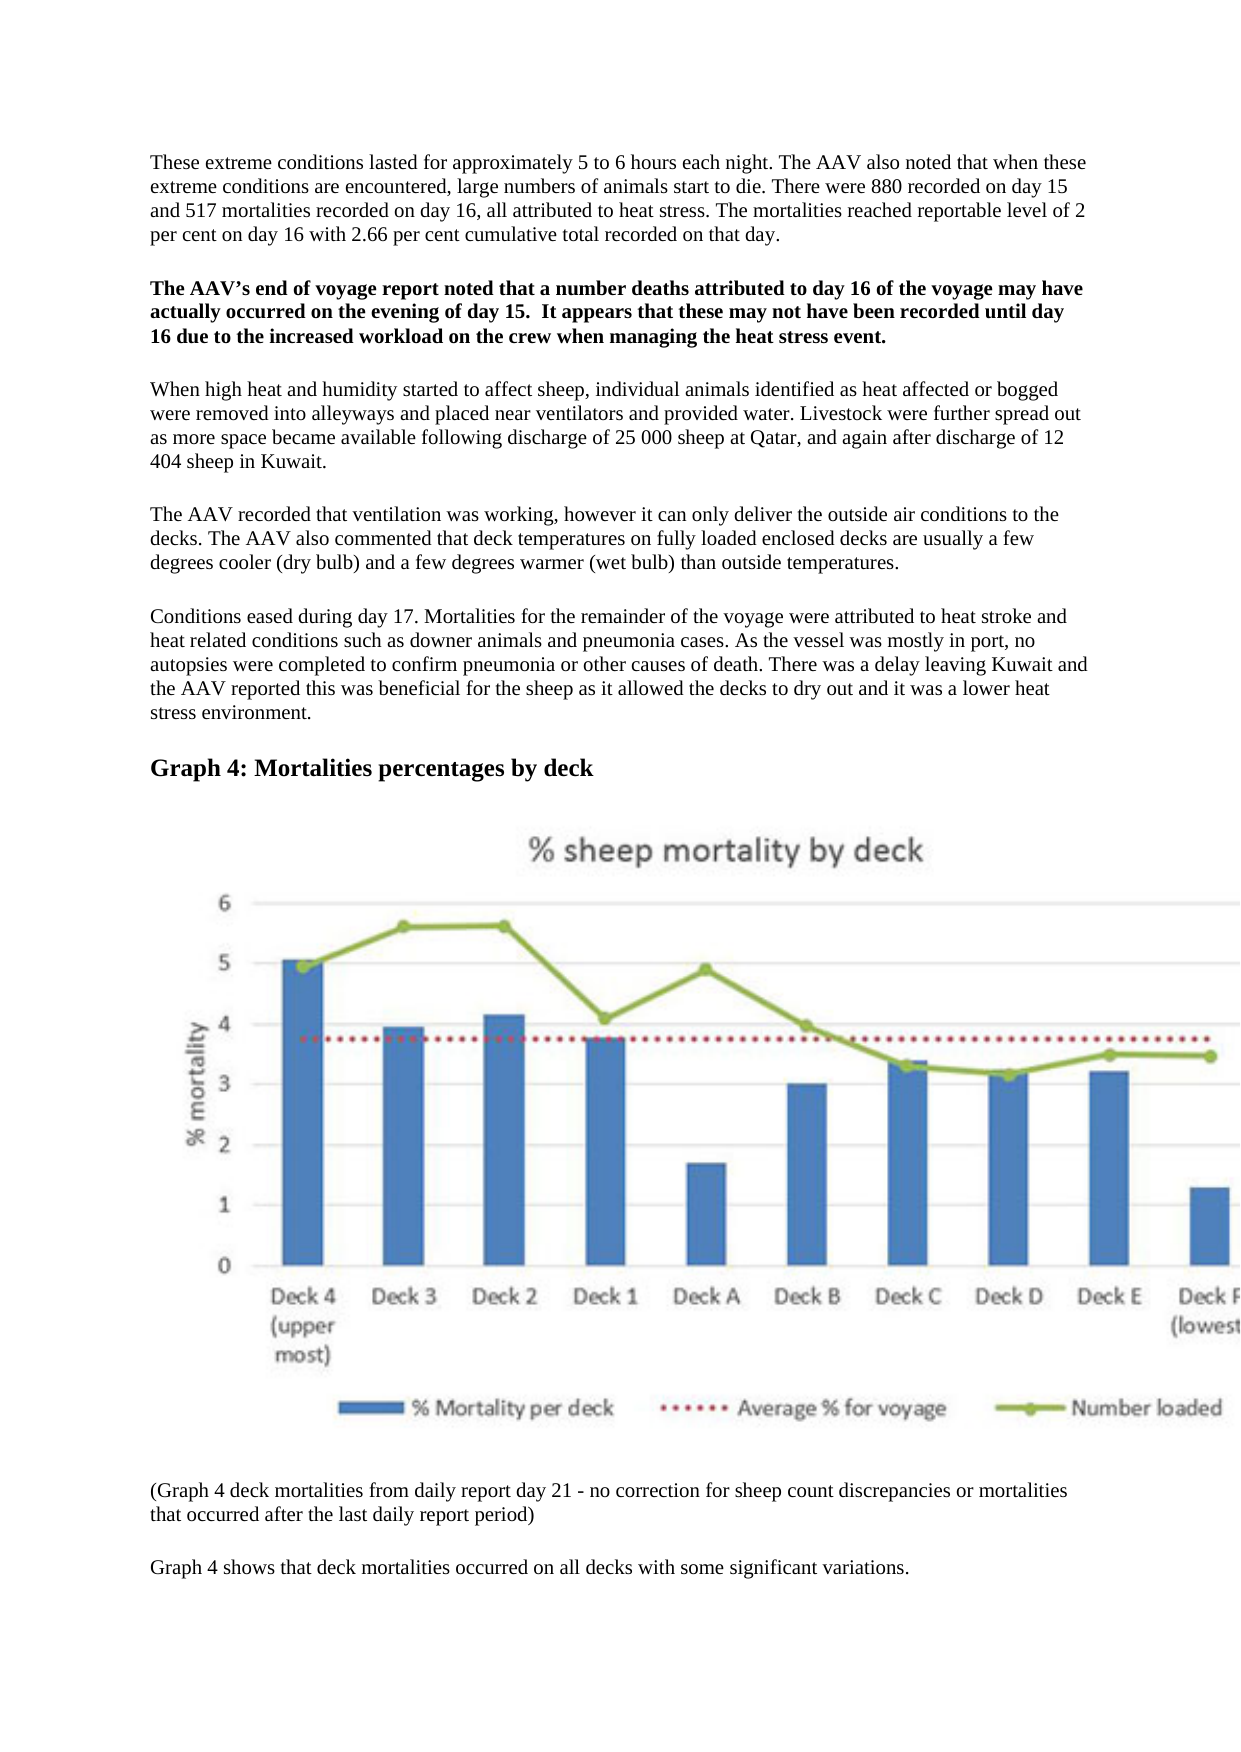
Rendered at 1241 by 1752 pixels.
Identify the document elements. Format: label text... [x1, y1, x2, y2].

text Graph 4: Mortalities percentages by deck [150, 753, 1090, 782]
text Conditions eased during day 17. Mortalities for the remainder of the voyage were attributed to heat stroke and heat related conditions such as downer animals and pneumonia cases. As the vessel was mostly in port, no autopsies were completed to confirm pneumonia or other causes of death. There was a delay leaving Kuwait and the AAV reported this was beneficial for the sheep as it allowed the decks to dry out and it was a lower heat stress environment. [150, 603, 1090, 724]
picture [150, 811, 1241, 1445]
text Graph 4 shows that deck mortalities occurred on all decks with some significant variations. [150, 1555, 1090, 1579]
text (Graph 4 deck mortalities from daily report day 21 - no correction for sheep count discrepancies or mortalities that occurred after the last daily report period) [150, 1478, 1090, 1526]
text The AAV recorded that ventilation was working, however it can only deliver the outside air conditions to the decks. The AAV also commented that deck temperatures on fully loaded enclosed decks are usually a few degrees cooler (dry bulb) and a few degrees warmer (wet bulb) than outside temperatures. [150, 502, 1090, 574]
text When high heat and humidity started to affect sheep, individual animals identified as heat affected or bogged were removed into alleyways and placed near ventilators and provided water. Livestock were further spread out as more space became available following discharge of 25 000 sheep at Qatar, and again after discharge of 12 404 sheep in Kuwait. [150, 377, 1090, 473]
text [150, 150, 1090, 246]
text The AAV’s end of voyage report noted that a number deaths attributed to day 16 of the voyage may have actually occurred on the evening of day 15. It appears that these may not have been recorded until day 16 due to the increased workload on the crew when managing the heat stress event. [150, 275, 1090, 348]
